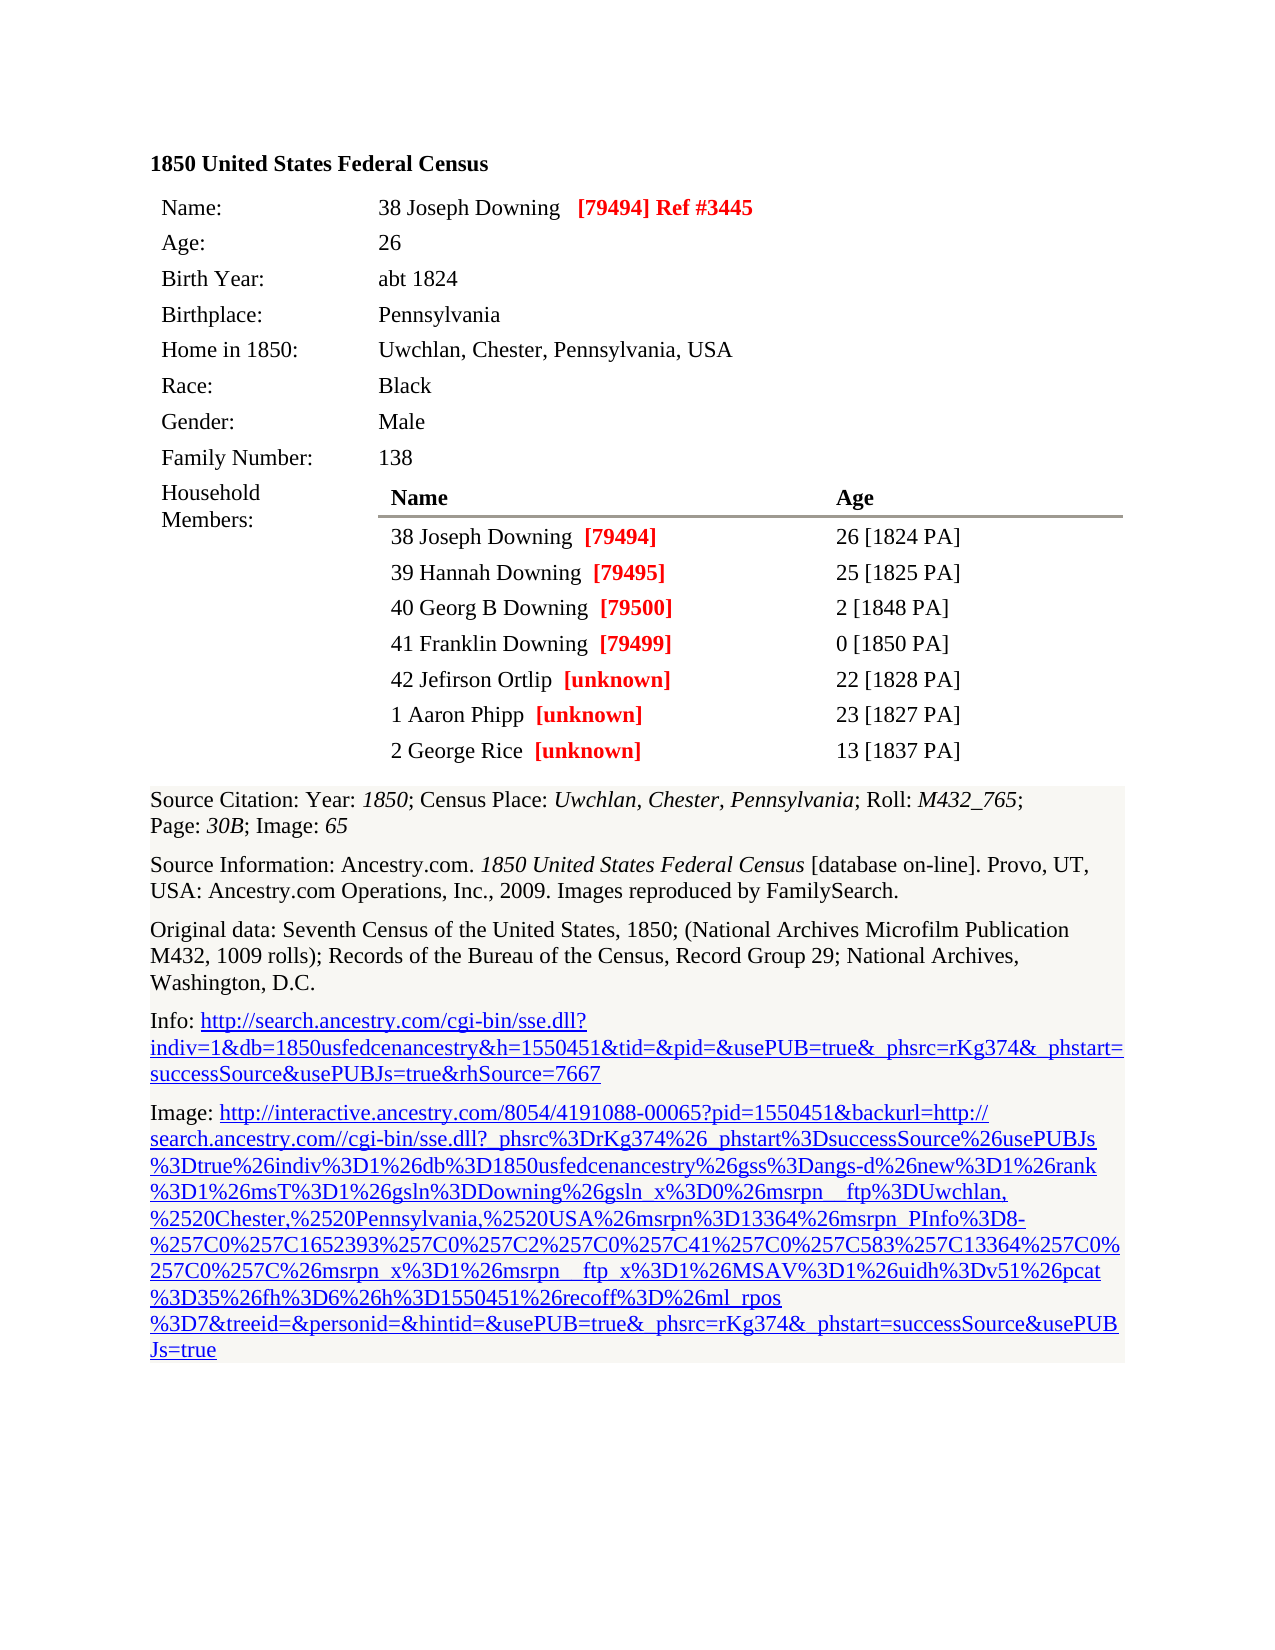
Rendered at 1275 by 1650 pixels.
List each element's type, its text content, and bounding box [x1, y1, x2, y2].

table_cell Uwchlan, Chester, Pennsylvania, USA [366, 332, 1136, 367]
table_cell abt 1824 [366, 260, 1136, 296]
text Original data: Seventh Census of the United States, 1850; (National Archives Microfilm Publication M432, 1009 rolls); Records of the Bureau of the Census, Record Group 29; National Archives, Washington, D.C. [150, 916, 1125, 995]
table_cell Age: [149, 225, 366, 260]
text Image: http://interactive.ancestry.com/8054/4191088-00065?pid=1550451&backurl=http://search.ancestry.com//cgi-bin/sse.dll?_phsrc%3DrKg374%26_phstart%3DsuccessSource%26usePUBJs%3Dtrue%26indiv%3D1%26db%3D1850usfedcenancestry%26gss%3Dangs-d%26new%3D1%26rank%3D1%26msT%3D1%26gsln%3DDowning%26gsln_x%3D0%26msrpn__ftp%3DUwchlan,%2520Chester,%2520Pennsylvania,%2520USA%26msrpn%3D13364%26msrpn_PInfo%3D8-%257C0%257C1652393%257C0%257C2%257C0%257C41%257C0%257C583%257C13364%257C0%257C0%257C%26msrpn_x%3D1%26msrpn__ftp_x%3D1%26MSAV%3D1%26uidh%3Dv51%26pcat%3D35%26fh%3D6%26h%3D1550451%26recoff%3D%26ml_rpos%3D7&treeid=&personid=&hintid=&usePUB=true&_phsrc=rKg374&_phstart=successSource&usePUBJs=true [150, 1099, 1125, 1363]
table_cell 138 [366, 439, 1136, 475]
table_cell Black [366, 368, 1136, 403]
table_header Name: [149, 189, 366, 224]
table_cell Home in 1850: [149, 332, 366, 367]
text Info: http://search.ancestry.com/cgi-bin/sse.dll?indiv=1&db=1850usfedcenancestry&h=1550451&tid=&pid=&usePUB=true&_phsrc=rKg374&_phstart=successSource&usePUBJs=true&rhSource=7667 [150, 1008, 1125, 1087]
table_cell Pennsylvania [366, 296, 1136, 332]
table_cell 26 [366, 225, 1136, 260]
text Source Information: Ancestry.com. 1850 United States Federal Census [database on-line]. Provo, UT, USA: Ancestry.com Operations, Inc., 2009. Images reproduced by FamilySearch. [150, 851, 1125, 903]
table_cell Birth Year: [149, 260, 366, 296]
table_cell Male [366, 403, 1136, 439]
table_cell Family Number: [149, 439, 366, 475]
text 1850 United States Federal Census [150, 150, 1125, 176]
table_cell [366, 475, 1136, 773]
table_header 38 Joseph Downing [79494] Ref #3445 [366, 189, 1136, 224]
table_cell Birthplace: [149, 296, 366, 332]
text Source Citation: Year: 1850; Census Place: Uwchlan, Chester, Pennsylvania; Roll: M432_765; Page: 30B; Image: 65 [150, 786, 1125, 838]
table_cell Household Members: [149, 475, 366, 773]
table_cell Race: [149, 368, 366, 403]
table_cell Gender: [149, 403, 366, 439]
